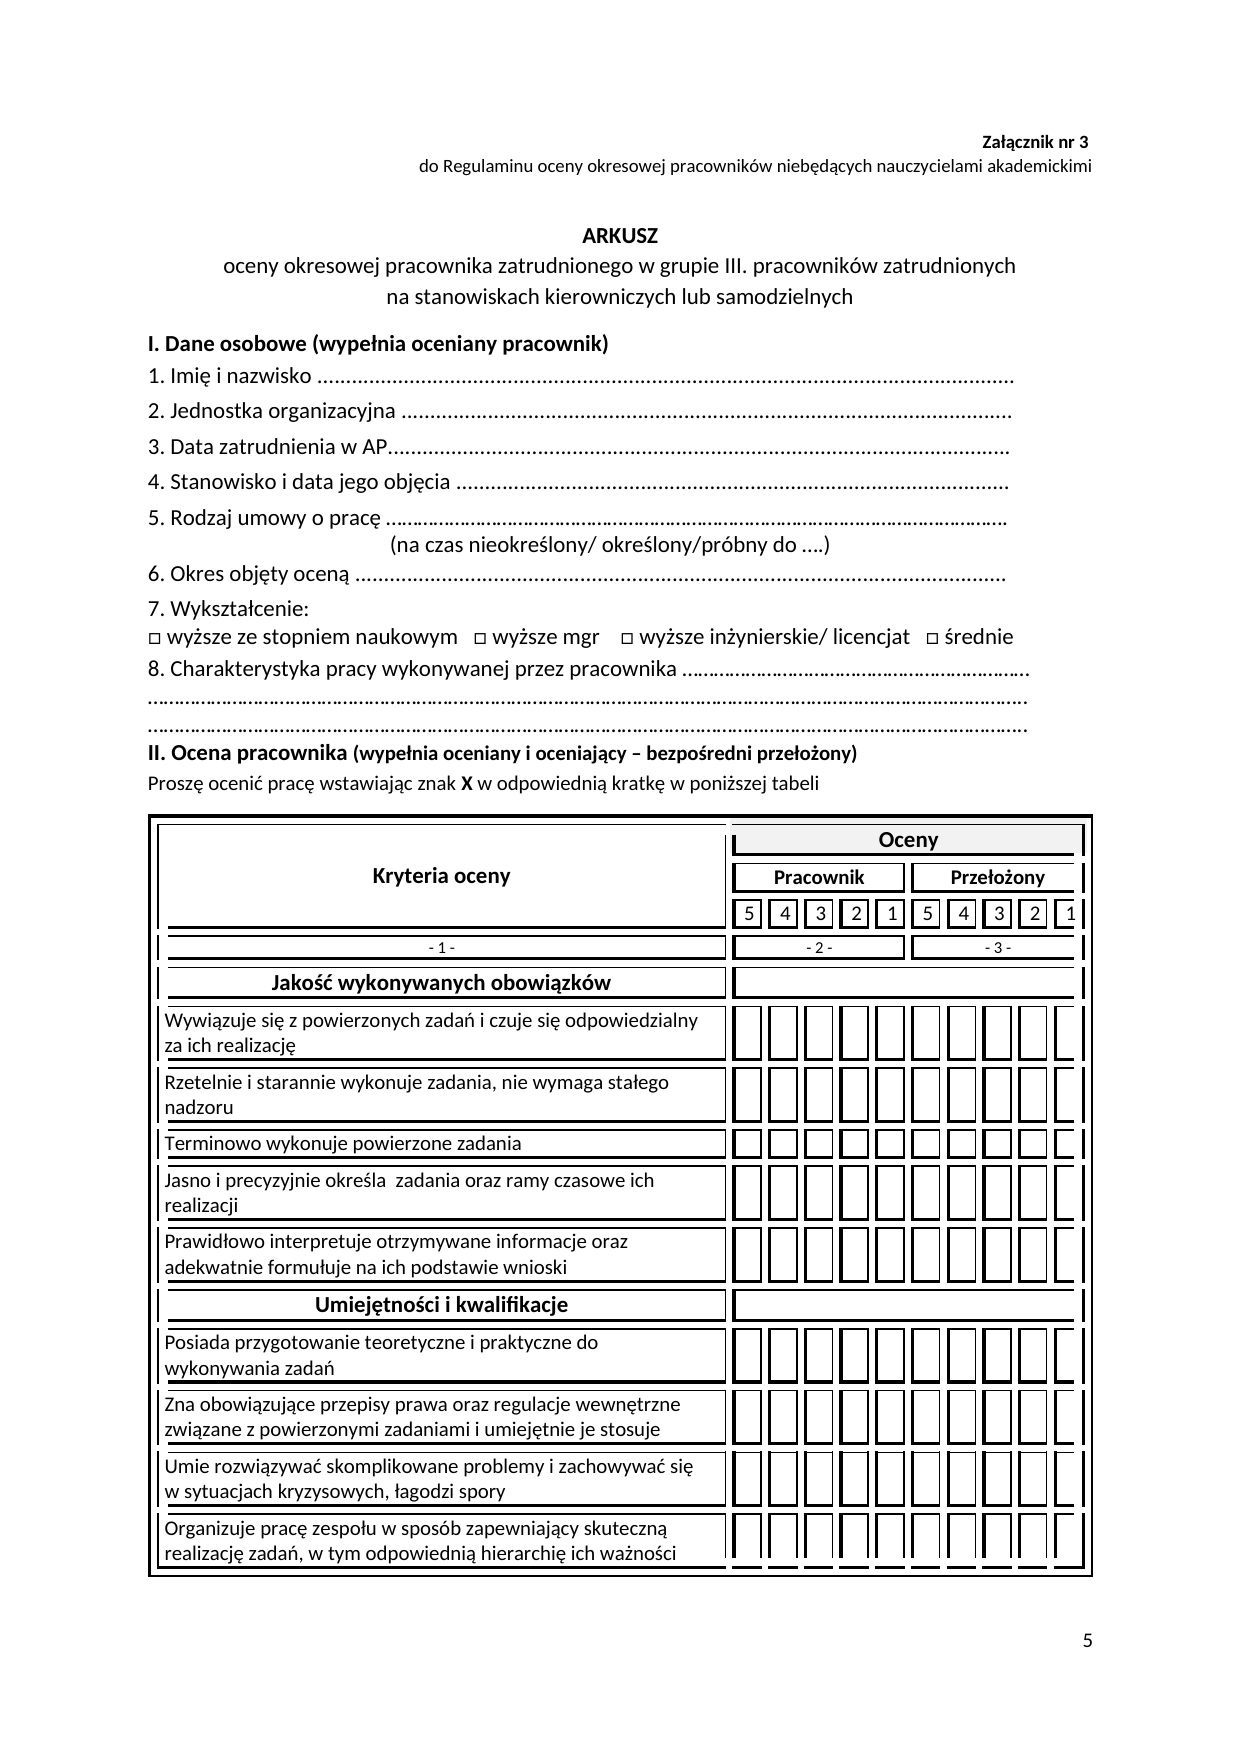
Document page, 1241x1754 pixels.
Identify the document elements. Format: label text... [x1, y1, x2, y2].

table_cell [801, 999, 837, 1058]
table_cell [837, 1504, 873, 1566]
table_cell 2 [1016, 893, 1051, 926]
table_cell [801, 1322, 837, 1380]
table_cell [837, 1442, 873, 1504]
table_cell [909, 1156, 944, 1218]
table_cell - 3 - [909, 926, 1087, 957]
text Proszę ocenić pracę wstawiając znak X w odpowiednią kratkę w poniższej tabeli [148, 770, 1093, 796]
text □ wyższe ze stopniem naukowym □ wyższe mgr □ wyższe inżynierskie/ licencjat □ średnie [148, 622, 1093, 650]
text 5. Rodzaj umowy o pracę ………………………………………………………………………………………………………. [148, 503, 1093, 531]
table_cell [801, 1504, 837, 1566]
table_cell 3 [801, 893, 837, 926]
text II. Ocena pracownika (wypełnia oceniany i oceniający – bezpośredni przełożony) [148, 738, 1093, 766]
table_cell - 2 - [730, 926, 908, 957]
table_cell [944, 999, 980, 1058]
table_cell [730, 1319, 766, 1380]
table_cell Przełożony [909, 853, 1087, 889]
table_cell [944, 1380, 980, 1442]
table_cell [837, 1218, 873, 1279]
table_cell [980, 1120, 1016, 1156]
table_cell [909, 1058, 944, 1120]
table_cell [1051, 1058, 1087, 1120]
table_cell [837, 1156, 873, 1218]
table_cell [730, 1218, 766, 1279]
table_cell [909, 1504, 944, 1566]
table_cell [1051, 1504, 1087, 1566]
table_cell [909, 1442, 944, 1504]
table_cell Jakość wykonywanych obowiązków [153, 957, 730, 996]
table_cell [873, 1058, 908, 1120]
table_cell [1016, 1058, 1051, 1120]
table_cell 4 [766, 893, 801, 926]
table_cell [980, 1156, 1016, 1218]
text 6. Okres objęty oceną ................................................................................................................. [148, 559, 1093, 587]
table_cell [944, 1442, 980, 1504]
table_cell Organizuje pracę zespołu w sposób zapewniający skuteczną realizację zadań, w tym odpowiednią hierarchię ich ważności [153, 1504, 730, 1566]
table_cell [766, 1058, 801, 1120]
table_cell 1 [873, 890, 908, 926]
table_cell [766, 1156, 801, 1218]
table_cell [944, 1322, 980, 1380]
table_cell Wywiązuje się z powierzonych zadań i czuje się odpowiedzialny za ich realizację [153, 996, 730, 1058]
table_header Kryteria oceny [153, 818, 730, 926]
table_cell [980, 999, 1016, 1058]
table_cell [909, 1380, 944, 1442]
text ………………………………………………………………………………………………………………………………………………….. [148, 682, 1093, 710]
text Załącznik nr 3 do Regulaminu oceny okresowej pracowników niebędących nauczycielami akademickimi [148, 130, 1093, 178]
table_cell [873, 1504, 908, 1566]
table_cell [980, 1442, 1016, 1504]
table_cell [837, 1058, 873, 1120]
table_cell [1051, 1380, 1087, 1442]
table_cell 1 [1051, 890, 1087, 926]
text 7. Wykształcenie: [148, 594, 1093, 622]
table_cell [730, 996, 766, 1058]
table_cell [801, 1218, 837, 1279]
table_cell [980, 1380, 1016, 1442]
table_cell 5 [909, 890, 944, 926]
table_cell Zna obowiązujące przepisy prawa oraz regulacje wewnętrzne związane z powierzonymi zadaniami i umiejętnie je stosuje [153, 1380, 730, 1442]
table_cell [944, 1058, 980, 1120]
table_cell [730, 1280, 1087, 1318]
table_cell [909, 1322, 944, 1380]
table_cell [837, 1322, 873, 1380]
text 1. Imię i nazwisko ......................................................................................................................... [148, 361, 1093, 389]
text 2. Jednostka organizacyjna .......................................................................................................... [148, 396, 1093, 424]
table_cell [1016, 999, 1051, 1058]
table_cell Umie rozwiązywać skomplikowane problemy i zachowywać się w sytuacjach kryzysowych, łagodzi spory [153, 1442, 730, 1504]
text ARKUSZ oceny okresowej pracownika zatrudnionego w grupie III. pracowników zatrudnionych na stanowiskach kierowniczych lub samodzielnych [148, 221, 1093, 310]
table_cell [873, 1120, 908, 1156]
table_cell - 1 - [153, 926, 730, 957]
table_cell [873, 1442, 908, 1504]
text ………………………………………………………………………………………………………………………………………………….. [148, 710, 1093, 738]
table_cell [766, 1380, 801, 1442]
table_cell [837, 1380, 873, 1442]
table_cell [944, 1504, 980, 1566]
table_cell [801, 1442, 837, 1504]
table_cell [944, 1120, 980, 1156]
table_cell [837, 1120, 873, 1156]
table_cell [766, 1504, 801, 1566]
table_cell [980, 1218, 1016, 1279]
table_cell Jasno i precyzyjnie określa zadania oraz ramy czasowe ich realizacji [153, 1156, 730, 1218]
table_cell [730, 1442, 766, 1504]
table_cell 2 [837, 893, 873, 926]
table_cell [1016, 1504, 1051, 1566]
table_cell [766, 1120, 801, 1156]
table_cell Prawidłowo interpretuje otrzymywane informacje oraz adekwatnie formułuje na ich podstawie wnioski [153, 1218, 730, 1279]
table_cell [980, 1504, 1016, 1566]
table_cell Pracownik [730, 853, 908, 889]
table_cell [1051, 1156, 1087, 1218]
table_cell [909, 999, 944, 1058]
table_cell [730, 1120, 766, 1156]
table_cell [980, 1058, 1016, 1120]
table_cell [909, 1120, 944, 1156]
text (na czas nieokreślony/ określony/próbny do ….) [148, 531, 1093, 559]
table_cell [1016, 1218, 1051, 1279]
table_cell [766, 1442, 801, 1504]
table_cell [801, 1380, 837, 1442]
table_cell [1051, 1218, 1087, 1279]
table_cell [1051, 996, 1087, 1058]
text 8. Charakterystyka pracy wykonywanej przez pracownika ………………………………………………………… [148, 654, 1093, 682]
table_cell Terminowo wykonuje powierzone zadania [153, 1120, 730, 1156]
table_cell [837, 999, 873, 1058]
table_cell [730, 1504, 766, 1566]
table_cell Umiejętności i kwalifikacje [153, 1280, 730, 1318]
table_cell [730, 1156, 766, 1218]
table_cell [730, 1058, 766, 1120]
table_cell [1051, 1319, 1087, 1380]
table_cell [766, 1218, 801, 1279]
table_cell [766, 1322, 801, 1380]
table_cell [1016, 1322, 1051, 1380]
table_cell [1016, 1380, 1051, 1442]
text 4. Stanowisko i data jego objęcia ................................................................................................ [148, 467, 1093, 495]
table_cell [980, 1322, 1016, 1380]
table_cell [873, 1322, 908, 1380]
table_cell [873, 1218, 908, 1279]
table_cell [944, 1218, 980, 1279]
table_cell [1051, 1442, 1087, 1504]
table_cell [873, 1156, 908, 1218]
table_cell [1016, 1120, 1051, 1156]
table_cell [730, 1380, 766, 1442]
table_cell [801, 1058, 837, 1120]
table_cell 5 [730, 890, 766, 926]
table_cell [909, 1218, 944, 1279]
table_cell [801, 1120, 837, 1156]
table_header Oceny [730, 818, 1087, 853]
table_cell [944, 1156, 980, 1218]
text 3. Data zatrudnienia w AP............................................................................................................ [148, 432, 1093, 460]
table_cell [801, 1156, 837, 1218]
table_cell Posiada przygotowanie teoretyczne i praktyczne do wykonywania zadań [153, 1319, 730, 1380]
table_cell [1016, 1442, 1051, 1504]
table_cell 4 [944, 893, 980, 926]
table_cell [873, 999, 908, 1058]
table_cell [873, 1380, 908, 1442]
table_cell [766, 999, 801, 1058]
table_cell Rzetelnie i starannie wykonuje zadania, nie wymaga stałego nadzoru [153, 1058, 730, 1120]
table_cell [730, 957, 1087, 996]
table_cell [1016, 1156, 1051, 1218]
table_cell [1051, 1120, 1087, 1156]
text I. Dane osobowe (wypełnia oceniany pracownik) [148, 329, 1093, 357]
table_cell 3 [980, 893, 1016, 926]
